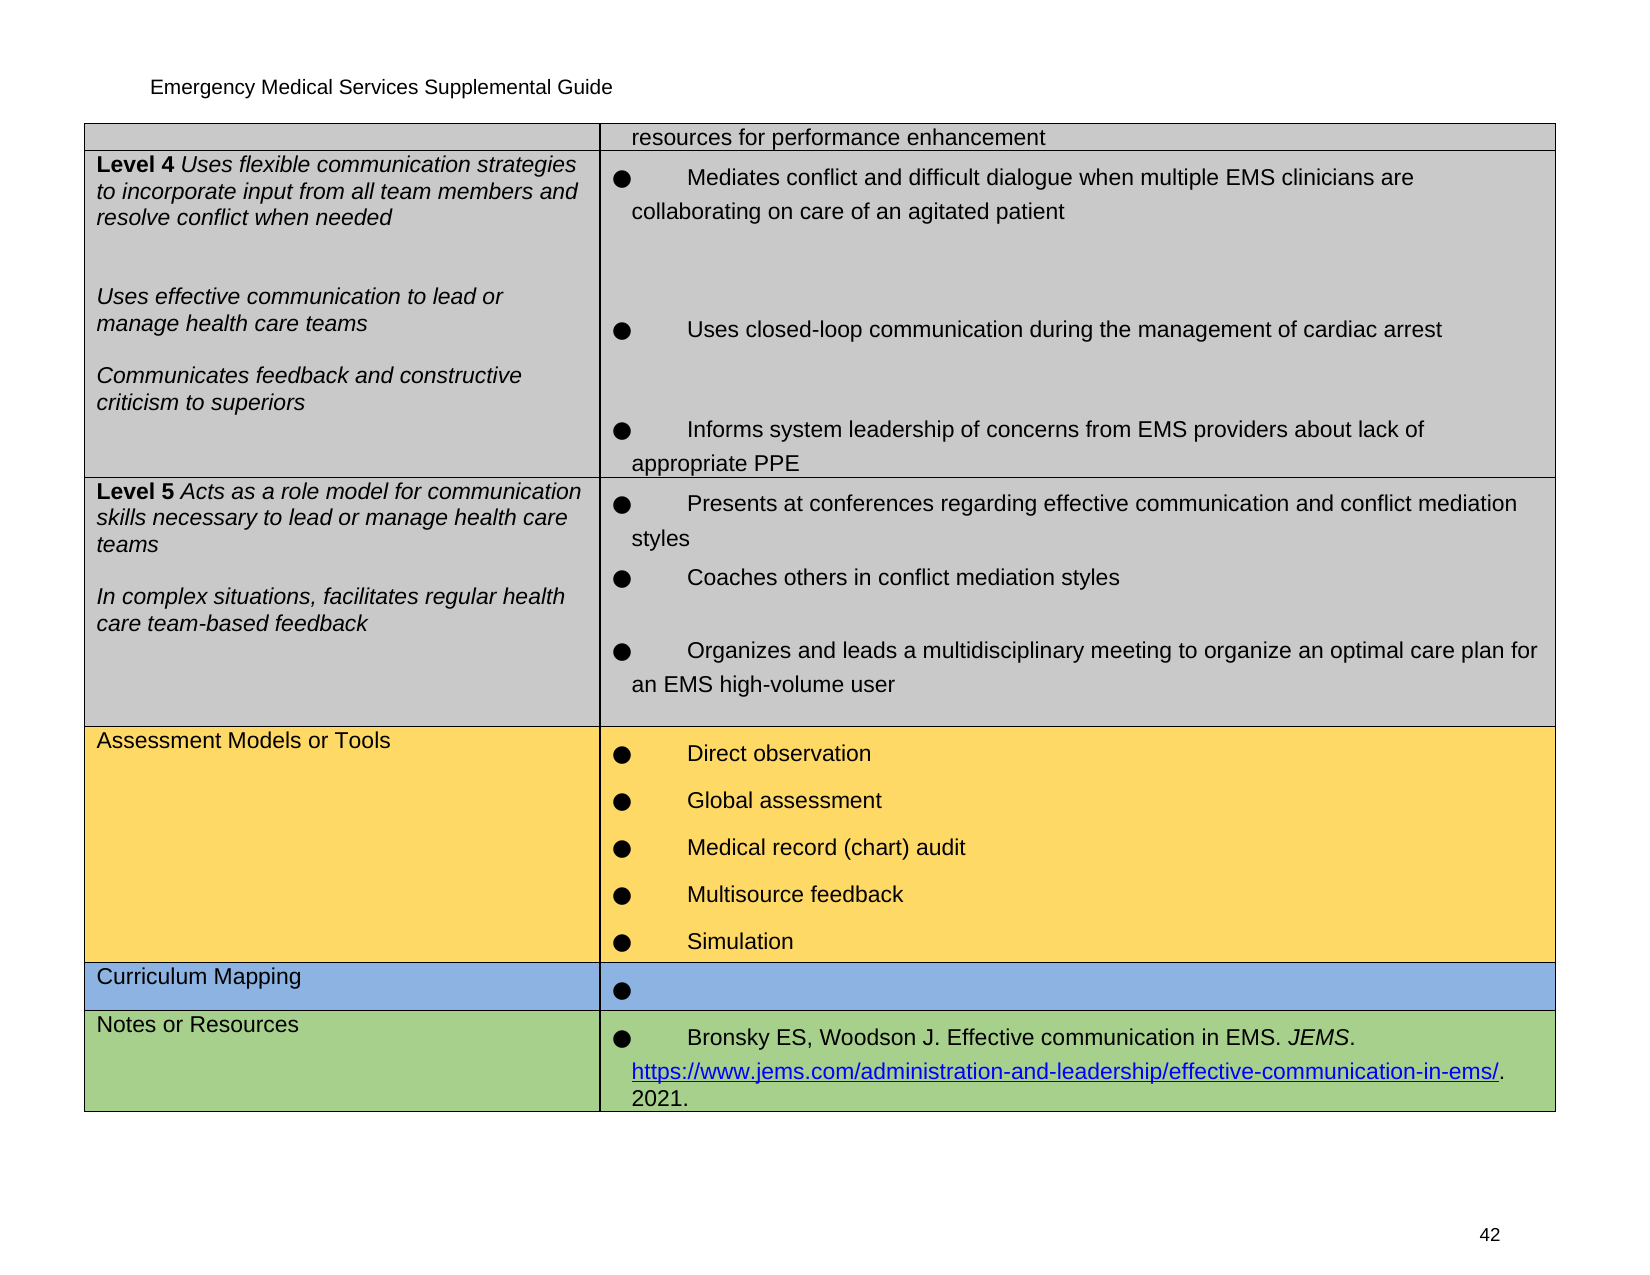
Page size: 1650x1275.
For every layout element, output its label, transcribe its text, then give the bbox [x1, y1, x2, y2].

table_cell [601, 124, 1555, 150]
table_cell Assessment Models or Tools [85, 727, 599, 962]
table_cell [85, 124, 599, 150]
table_cell [601, 963, 1555, 1010]
table_cell Curriculum Mapping [85, 963, 599, 1010]
table_cell Direct observation Global assessment Medical record (chart) audit Multisource feedback Simulation [601, 727, 1555, 962]
table_cell Presents at conferences regarding effective communication and conflict mediation styles Coaches others in conflict mediation styles Organizes and leads a multidisciplinary meeting to organize an optimal care plan for an EMS high-volume user [601, 478, 1555, 726]
table_cell Mediates conflict and difficult dialogue when multiple EMS clinicians are collaborating on care of an agitated patient Uses closed-loop communication during the management of cardiac arrest Informs system leadership of concerns from EMS providers about lack of appropriate PPE [601, 151, 1555, 477]
table_cell Level 5 Acts as a role model for communication skills necessary to lead or manage health care teams In complex situations, facilitates regular health care team-based feedback [85, 478, 599, 726]
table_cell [601, 1011, 1555, 1111]
table_cell Level 4 Uses flexible communication strategies to incorporate input from all team members and resolve conflict when needed Uses effective communication to lead or manage health care teams Communicates feedback and constructive criticism to superiors [85, 151, 599, 477]
table_cell Notes or Resources [85, 1011, 599, 1111]
